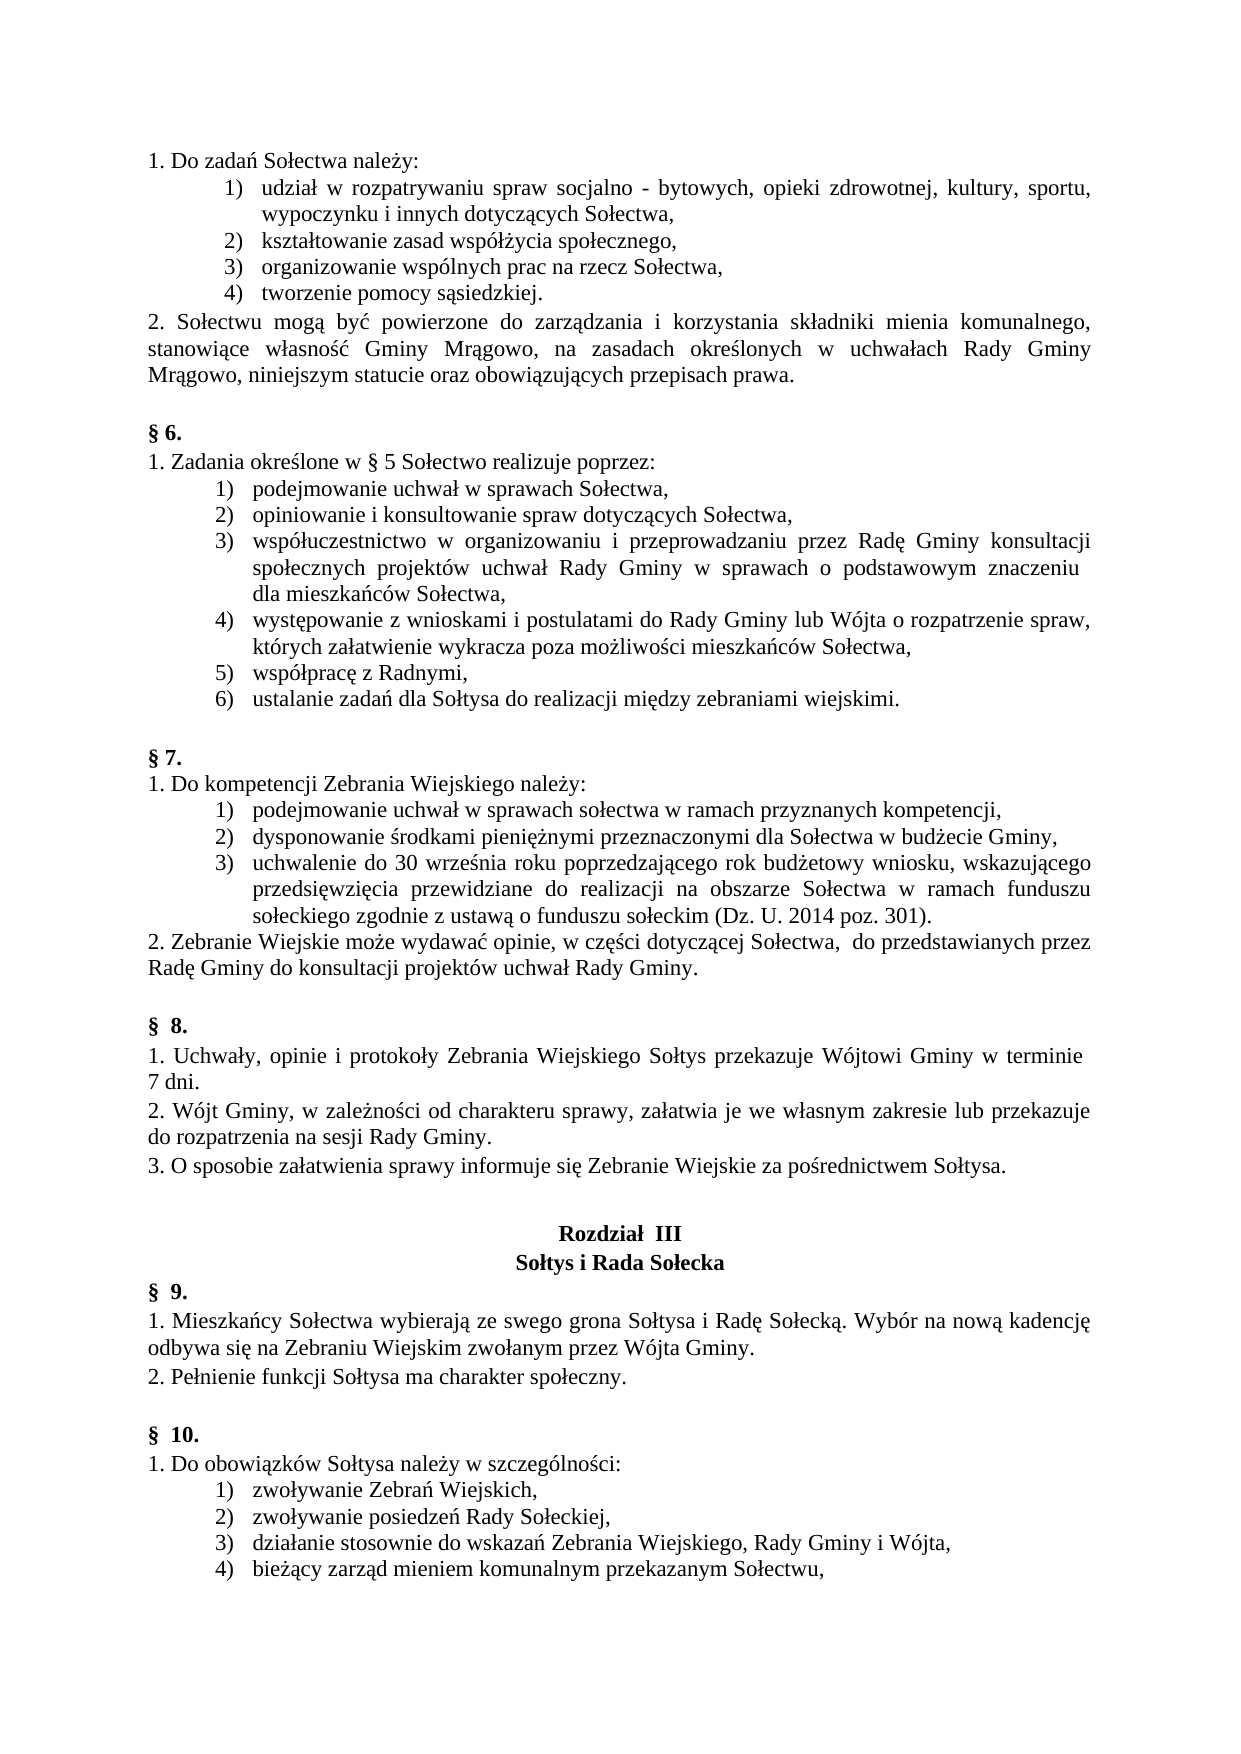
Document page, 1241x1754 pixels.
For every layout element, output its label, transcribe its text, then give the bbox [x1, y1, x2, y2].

text 1. Uchwały, opinie i protokoły Zebrania Wiejskiego Sołtys przekazuje Wójtowi Gminy w terminie 7 dni. [148, 1042, 1093, 1094]
text Rozdział III [148, 1220, 1093, 1247]
text 2. Wójt Gminy, w zależności od charakteru sprawy, załatwia je we własnym zakresie lub przekazuje do rozpatrzenia na sesji Rady Gminy. [148, 1097, 1093, 1150]
text § 8. [148, 1013, 1093, 1039]
list organizowanie wspólnych prac na rzecz Sołectwa, [224, 253, 1093, 279]
list bieżący zarząd mieniem komunalnym przekazanym Sołectwu, [215, 1556, 1093, 1582]
list podejmowanie uchwał w sprawach Sołectwa, [215, 475, 1093, 501]
text § 9. [148, 1278, 1093, 1305]
text § 10. [148, 1421, 1093, 1447]
text 2. Zebranie Wiejskie może wydawać opinie, w części dotyczącej Sołectwa, do przedstawianych przez Radę Gminy do konsultacji projektów uchwał Rady Gminy. [148, 928, 1093, 981]
list udział w rozpatrywaniu spraw socjalno - bytowych, opieki zdrowotnej, kultury, sportu, wypoczynku i innych dotyczących Sołectwa, [224, 174, 1093, 227]
text § 7. [148, 744, 1093, 770]
list kształtowanie zasad współżycia społecznego, [224, 227, 1093, 253]
text 1. Do kompetencji Zebrania Wiejskiego należy: [148, 770, 1093, 796]
list ustalanie zadań dla Sołtysa do realizacji między zebraniami wiejskimi. [215, 686, 1093, 712]
text 1. Mieszkańcy Sołectwa wybierają ze swego grona Sołtysa i Radę Sołecką. Wybór na nową kadencję odbywa się na Zebraniu Wiejskim zwołanym przez Wójta Gminy. [148, 1307, 1093, 1360]
list współpracę z Radnymi, [215, 659, 1093, 686]
list zwoływanie Zebrań Wiejskich, [215, 1476, 1093, 1503]
text 3. O sposobie załatwienia sprawy informuje się Zebranie Wiejskie za pośrednictwem Sołtysa. [148, 1152, 1093, 1179]
list działanie stosownie do wskazań Zebrania Wiejskiego, Rady Gminy i Wójta, [215, 1529, 1093, 1556]
list uchwalenie do 30 września roku poprzedzającego rok budżetowy wniosku, wskazującego przedsięwzięcia przewidziane do realizacji na obszarze Sołectwa w ramach funduszu sołeckiego zgodnie z ustawą o funduszu sołeckim (Dz. U. 2014 poz. 301). [215, 849, 1093, 928]
text 1. Do zadań Sołectwa należy: [148, 148, 1093, 174]
text 1. Do obowiązków Sołtysa należy w szczególności: [148, 1450, 1093, 1476]
list podejmowanie uchwał w sprawach sołectwa w ramach przyznanych kompetencji, [215, 796, 1093, 823]
list współuczestnictwo w organizowaniu i przeprowadzaniu przez Radę Gminy konsultacji społecznych projektów uchwał Rady Gminy w sprawach o podstawowym znaczeniu dla mieszkańców Sołectwa, [215, 527, 1093, 606]
text 2. Pełnienie funkcji Sołtysa ma charakter społeczny. [148, 1363, 1093, 1389]
text § 6. [148, 419, 1093, 446]
list tworzenie pomocy sąsiedzkiej. [224, 279, 1093, 306]
list opiniowanie i konsultowanie spraw dotyczących Sołectwa, [215, 501, 1093, 527]
list występowanie z wnioskami i postulatami do Rady Gminy lub Wójta o rozpatrzenie spraw, których załatwienie wykracza poza możliwości mieszkańców Sołectwa, [215, 606, 1093, 659]
text 1. Zadania określone w § 5 Sołectwo realizuje poprzez: [148, 448, 1093, 475]
text 2. Sołectwu mogą być powierzone do zarządzania i korzystania składniki mienia komunalnego, stanowiące własność Gminy Mrągowo, na zasadach określonych w uchwałach Rady Gminy Mrągowo, niniejszym statucie oraz obowiązujących przepisach prawa. [148, 308, 1093, 387]
list zwoływanie posiedzeń Rady Sołeckiej, [215, 1503, 1093, 1529]
text Sołtys i Rada Sołecka [148, 1249, 1093, 1276]
list dysponowanie środkami pieniężnymi przeznaczonymi dla Sołectwa w budżecie Gminy, [215, 823, 1093, 849]
